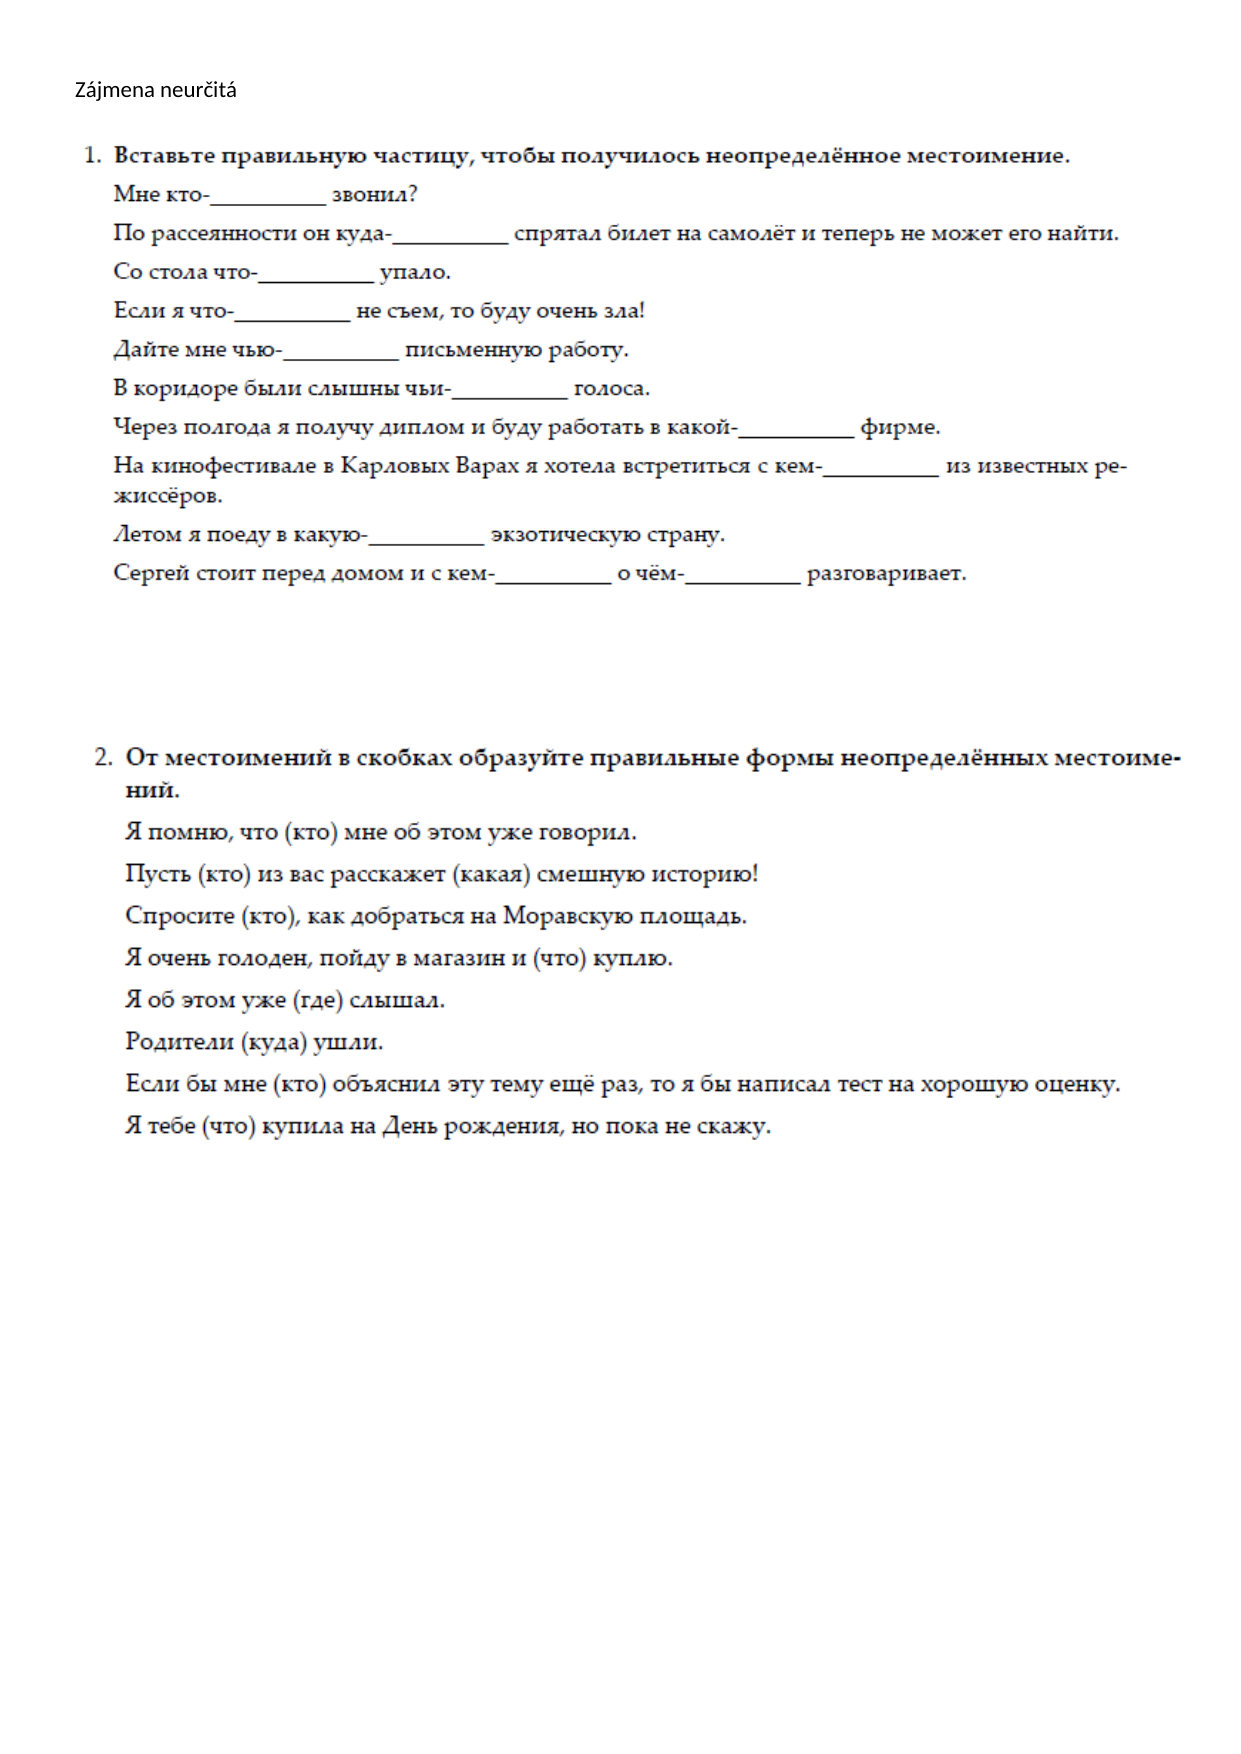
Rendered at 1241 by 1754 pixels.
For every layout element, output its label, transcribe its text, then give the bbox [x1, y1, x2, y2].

text Zájmena neurčitá [75, 75, 1165, 103]
